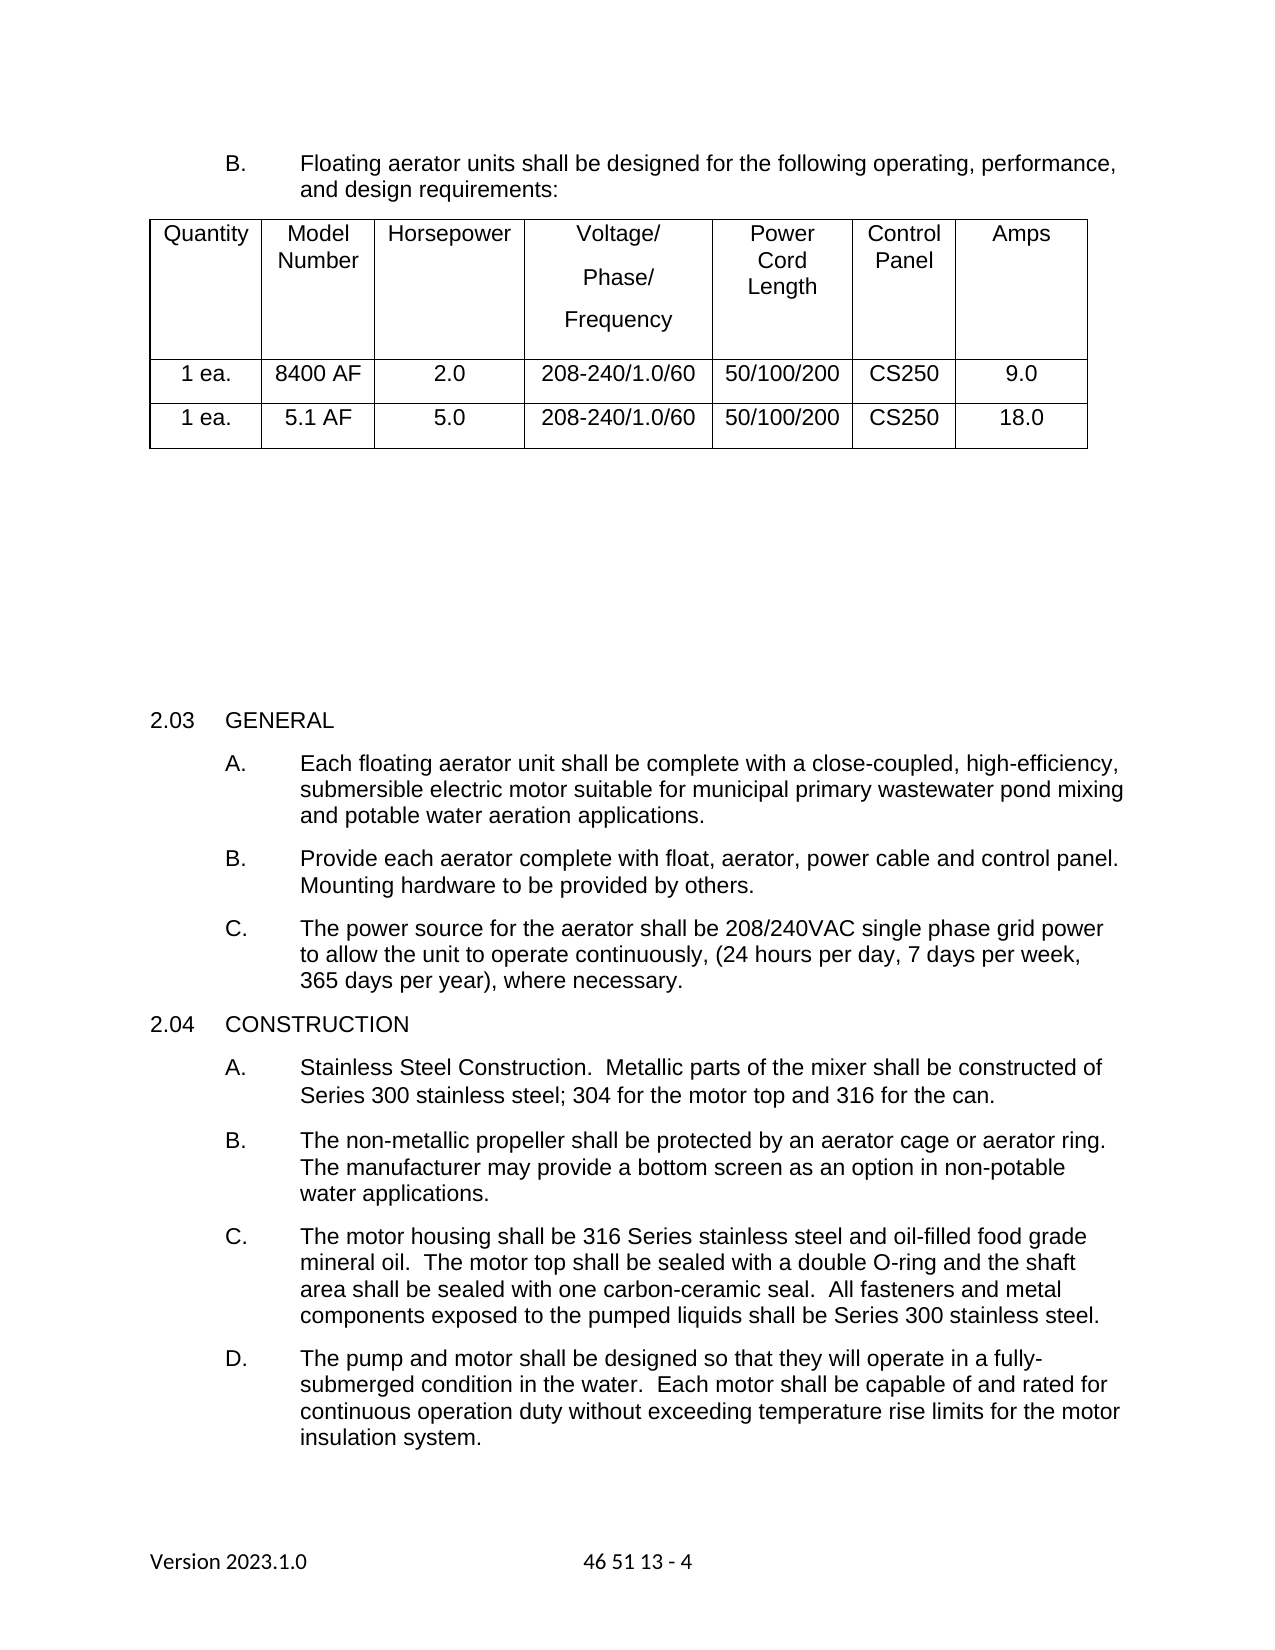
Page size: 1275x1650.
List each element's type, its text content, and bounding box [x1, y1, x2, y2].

table_header Amps [956, 220, 1087, 359]
table_header Model Number [262, 220, 374, 359]
text Provide each aerator complete with float, aerator, power cable and control panel. Mounting hardware to be provided by others. [225, 845, 1125, 898]
table_header Horsepower [375, 220, 524, 359]
table_cell 2.0 [375, 360, 524, 403]
table_cell 208-240/1.0/60 [525, 360, 712, 403]
table_cell 208-240/1.0/60 [525, 404, 712, 447]
table_cell 18.0 [956, 404, 1087, 447]
table_cell 1 ea. [151, 404, 261, 447]
table_cell 50/100/200 [713, 360, 852, 403]
table_cell CS250 [853, 360, 955, 403]
text The non-metallic propeller shall be protected by an aerator cage or aerator ring. The manufacturer may provide a bottom screen as an option in non-potable water applications. [225, 1127, 1125, 1206]
text Each floating aerator unit shall be complete with a close-coupled, high-efficiency, submersible electric motor suitable for municipal primary wastewater pond mixing and potable water aeration applications. [225, 750, 1125, 829]
text The power source for the aerator shall be 208/240VAC single phase grid power to allow the unit to operate continuously, (24 hours per day, 7 days per week, 365 days per year), where necessary. [225, 915, 1125, 994]
table_header Control Panel [853, 220, 955, 359]
table_header Voltage/ Phase/ Frequency [525, 220, 712, 359]
table_cell 5.0 [375, 404, 524, 447]
text Stainless Steel Construction. Metallic parts of the mixer shall be constructed of Series 300 stainless steel; 304 for the motor top and 316 for the can. [225, 1053, 1125, 1108]
table_cell 50/100/200 [713, 404, 852, 447]
table_cell 8400 AF [262, 360, 374, 403]
table_cell 1 ea. [151, 360, 261, 403]
table_header Power Cord Length [713, 220, 852, 359]
table_header Quantity [151, 220, 261, 359]
text GENERAL [150, 707, 1125, 733]
text Floating aerator units shall be designed for the following operating, performance, and design requirements: [225, 150, 1125, 203]
text The motor housing shall be 316 Series stainless steel and oil-filled food grade mineral oil. The motor top shall be sealed with a double O-ring and the shaft area shall be sealed with one carbon-ceramic seal. All fasteners and metal components exposed to the pumped liquids shall be Series 300 stainless steel. [225, 1223, 1125, 1328]
table_cell CS250 [853, 404, 955, 447]
text CONSTRUCTION [150, 1011, 1125, 1037]
table_cell 5.1 AF [262, 404, 374, 447]
text The pump and motor shall be designed so that they will operate in a fully-submerged condition in the water. Each motor shall be capable of and rated for continuous operation duty without exceeding temperature rise limits for the motor insulation system. [225, 1345, 1125, 1450]
table_cell 9.0 [956, 360, 1087, 403]
